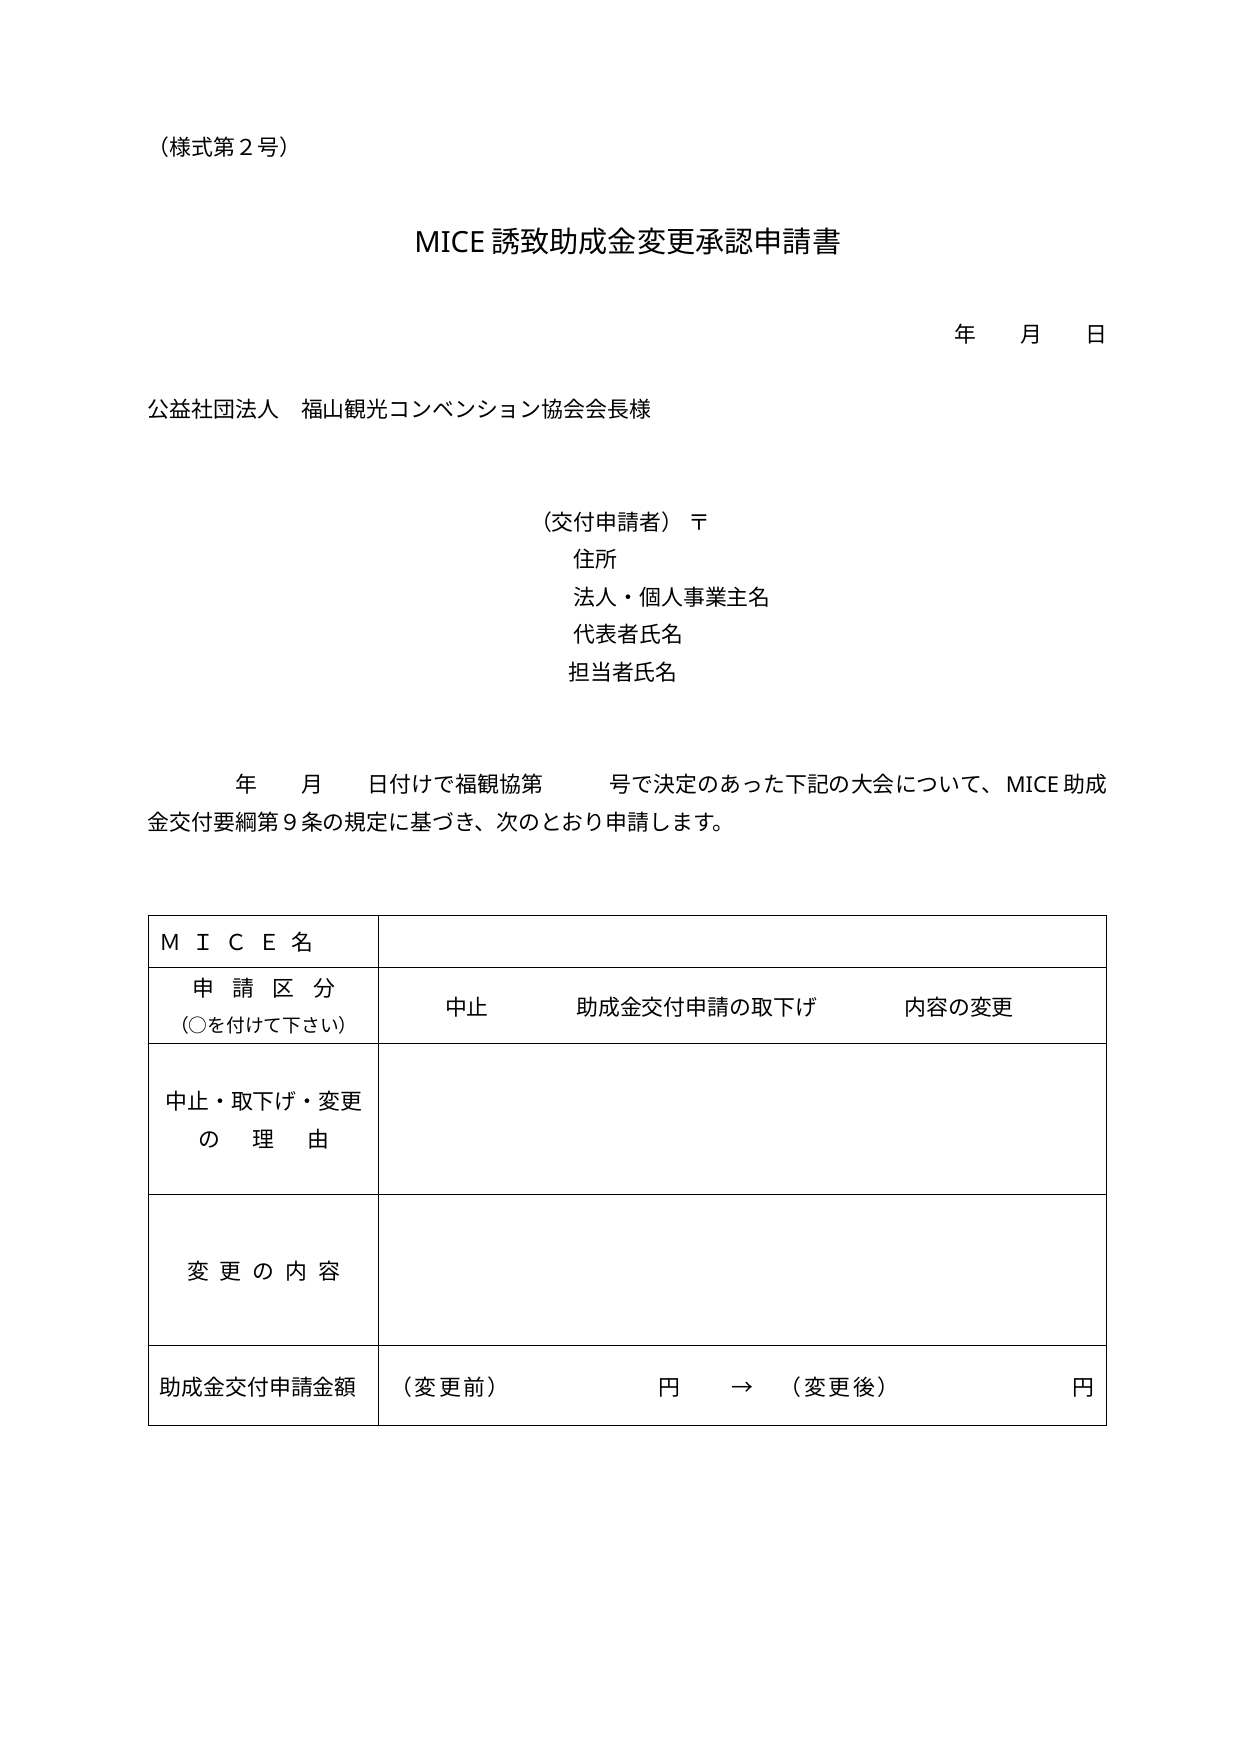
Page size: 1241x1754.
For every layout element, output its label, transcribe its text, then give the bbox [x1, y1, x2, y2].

text 担当者氏名 [148, 652, 1107, 689]
text （交付申請者） 〒 [148, 502, 1107, 539]
table_cell 申請区分 （○を付けて下さい） [149, 968, 378, 1043]
table_cell 助成金交付申請金額 [149, 1346, 378, 1425]
table_cell 中止 助成金交付申請の取下げ 内容の変更 [379, 968, 1106, 1043]
text 法人・個人事業主名 [148, 577, 1126, 614]
text 年 月 日付けで福観協第 号で決定のあった下記の大会について、MICE助成金交付要綱第９条の規定に基づき、次のとおり申請します。 [148, 764, 1107, 839]
table_cell 変更の内容 [149, 1195, 378, 1345]
table_cell [379, 1044, 1106, 1194]
table_header [379, 916, 1106, 967]
table_cell （変更前） 円 → （変更後） 円 [379, 1346, 1106, 1425]
table_cell [379, 1195, 1106, 1345]
table_cell 中止・取下げ・変更 の理由 [149, 1044, 378, 1194]
text 代表者氏名 [148, 614, 1107, 652]
text MICE誘致助成金変更承認申請書 [148, 202, 1107, 277]
text 住所 [148, 539, 1107, 577]
table_header ＭＩＣＥ名 [149, 916, 378, 967]
text 公益社団法人 福山観光コンベンション協会会長様 [148, 389, 1107, 427]
text （様式第２号） [148, 127, 1107, 164]
text 年 月 日 [148, 314, 1107, 352]
